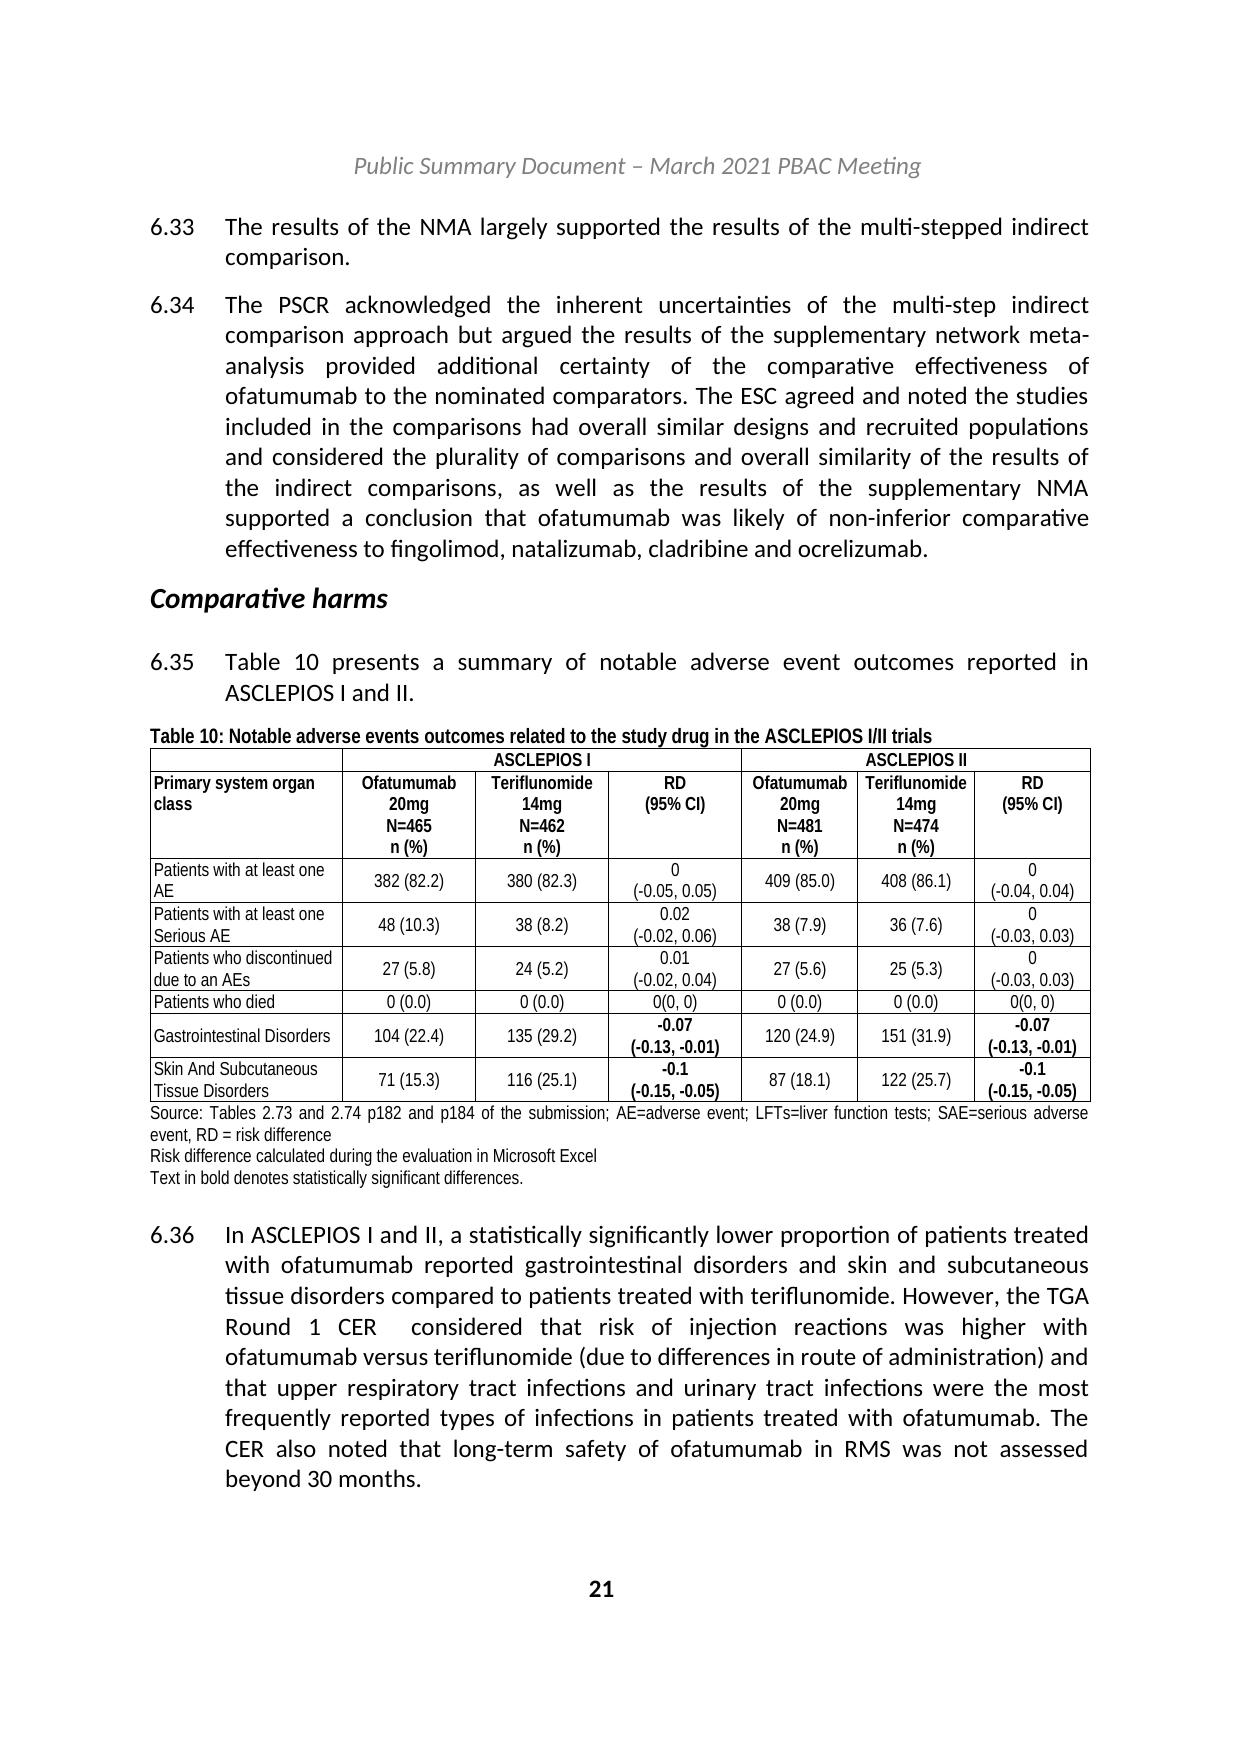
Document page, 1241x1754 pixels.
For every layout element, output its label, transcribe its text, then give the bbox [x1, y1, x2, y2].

table_cell 24 (5.2) [476, 947, 608, 990]
table_cell 104 (22.4) [343, 1014, 475, 1057]
subtitle Comparative harms [150, 580, 1090, 616]
table_cell 120 (24.9) [742, 1014, 857, 1057]
table_cell 27 (5.6) [742, 947, 857, 990]
list Table 10 presents a summary of notable adverse event outcomes reported in ASCLEPIOS I and II. [150, 646, 1090, 707]
table_cell 0 (-0.03, 0.03) [975, 947, 1090, 990]
text Table 10: Notable adverse events outcomes related to the study drug in the ASCLEPIOS I/II trials [150, 724, 1090, 748]
table_cell Primary system organ class [151, 772, 342, 858]
table_cell Patients who discontinued due to an AEs [151, 947, 342, 990]
table_cell RD (95% CI) [975, 772, 1090, 858]
table_cell -0.1 (-0.15, -0.05) [609, 1058, 741, 1101]
table_cell -0.1 (-0.15, -0.05) [975, 1058, 1090, 1101]
table_cell 135 (29.2) [476, 1014, 608, 1057]
table_cell 0 (0.0) [858, 991, 974, 1013]
list In ASCLEPIOS I and II, a statistically significantly lower proportion of patients treated with ofatumumab reported gastrointestinal disorders and skin and subcutaneous tissue disorders compared to patients treated with teriflunomide. However, the TGA Round 1 CER considered that risk of injection reactions was higher with ofatumumab versus teriflunomide (due to differences in route of administration) and that upper respiratory tract infections and urinary tract infections were the most frequently reported types of infections in patients treated with ofatumumab. The CER also noted that long-term safety of ofatumumab in RMS was not assessed beyond 30 months. [150, 1219, 1090, 1494]
table_header ASCLEPIOS I [343, 749, 741, 771]
table_cell Patients with at least one AE [151, 859, 342, 902]
table_cell 25 (5.3) [858, 947, 974, 990]
table_cell 38 (7.9) [742, 903, 857, 946]
table_cell 87 (18.1) [742, 1058, 857, 1101]
text Text in bold denotes statistically significant differences. [150, 1167, 1090, 1188]
table_cell Patients who died [151, 991, 342, 1013]
table_cell 38 (8.2) [476, 903, 608, 946]
table_cell Teriflunomide 14mg N=474 n (%) [858, 772, 974, 858]
list The results of the NMA largely supported the results of the multi-stepped indirect comparison. [150, 211, 1090, 272]
table_cell Ofatumumab 20mg N=465 n (%) [343, 772, 475, 858]
table_cell RD (95% CI) [609, 772, 741, 858]
list The PSCR acknowledged the inherent uncertainties of the multi-step indirect comparison approach but argued the results of the supplementary network meta-analysis provided additional certainty of the comparative effectiveness of ofatumumab to the nominated comparators. The ESC agreed and noted the studies included in the comparisons had overall similar designs and recruited populations and considered the plurality of comparisons and overall similarity of the results of the indirect comparisons, as well as the results of the supplementary NMA supported a conclusion that ofatumumab was likely of non-inferior comparative effectiveness to fingolimod, natalizumab, cladribine and ocrelizumab. [150, 289, 1090, 563]
table_cell 0.01 (-0.02, 0.04) [609, 947, 741, 990]
table_cell 116 (25.1) [476, 1058, 608, 1101]
table_header [151, 749, 342, 771]
table_cell 0(0, 0) [975, 991, 1090, 1013]
table_cell 71 (15.3) [343, 1058, 475, 1101]
table_cell 36 (7.6) [858, 903, 974, 946]
table_cell Gastrointestinal Disorders [151, 1014, 342, 1057]
table_cell 0 (0.0) [476, 991, 608, 1013]
table_cell 408 (86.1) [858, 859, 974, 902]
table_cell 0.02 (-0.02, 0.06) [609, 903, 741, 946]
table_cell 48 (10.3) [343, 903, 475, 946]
table_cell 409 (85.0) [742, 859, 857, 902]
text Risk difference calculated during the evaluation in Microsoft Excel [150, 1145, 1090, 1167]
table_cell 122 (25.7) [858, 1058, 974, 1101]
table_cell 0 (-0.03, 0.03) [975, 903, 1090, 946]
table_cell 0 (-0.04, 0.04) [975, 859, 1090, 902]
table_cell -0.07 (-0.13, -0.01) [975, 1014, 1090, 1057]
table_cell Teriflunomide 14mg N=462 n (%) [476, 772, 608, 858]
table_cell 27 (5.8) [343, 947, 475, 990]
table_cell 382 (82.2) [343, 859, 475, 902]
table_cell -0.07 (-0.13, -0.01) [609, 1014, 741, 1057]
table_cell 380 (82.3) [476, 859, 608, 902]
table_cell Ofatumumab 20mg N=481 n (%) [742, 772, 857, 858]
table_cell 0 (-0.05, 0.05) [609, 859, 741, 902]
table_header ASCLEPIOS II [742, 749, 1090, 771]
table_cell Skin And Subcutaneous Tissue Disorders [151, 1058, 342, 1101]
table_cell 0(0, 0) [609, 991, 741, 1013]
table_cell 0 (0.0) [742, 991, 857, 1013]
text Source: Tables 2.73 and 2.74 p182 and p184 of the submission; AE=adverse event; LFTs=liver function tests; SAE=serious adverse event, RD = risk difference [150, 1102, 1090, 1145]
table_cell 0 (0.0) [343, 991, 475, 1013]
table_cell 151 (31.9) [858, 1014, 974, 1057]
table_cell Patients with at least one Serious AE [151, 903, 342, 946]
